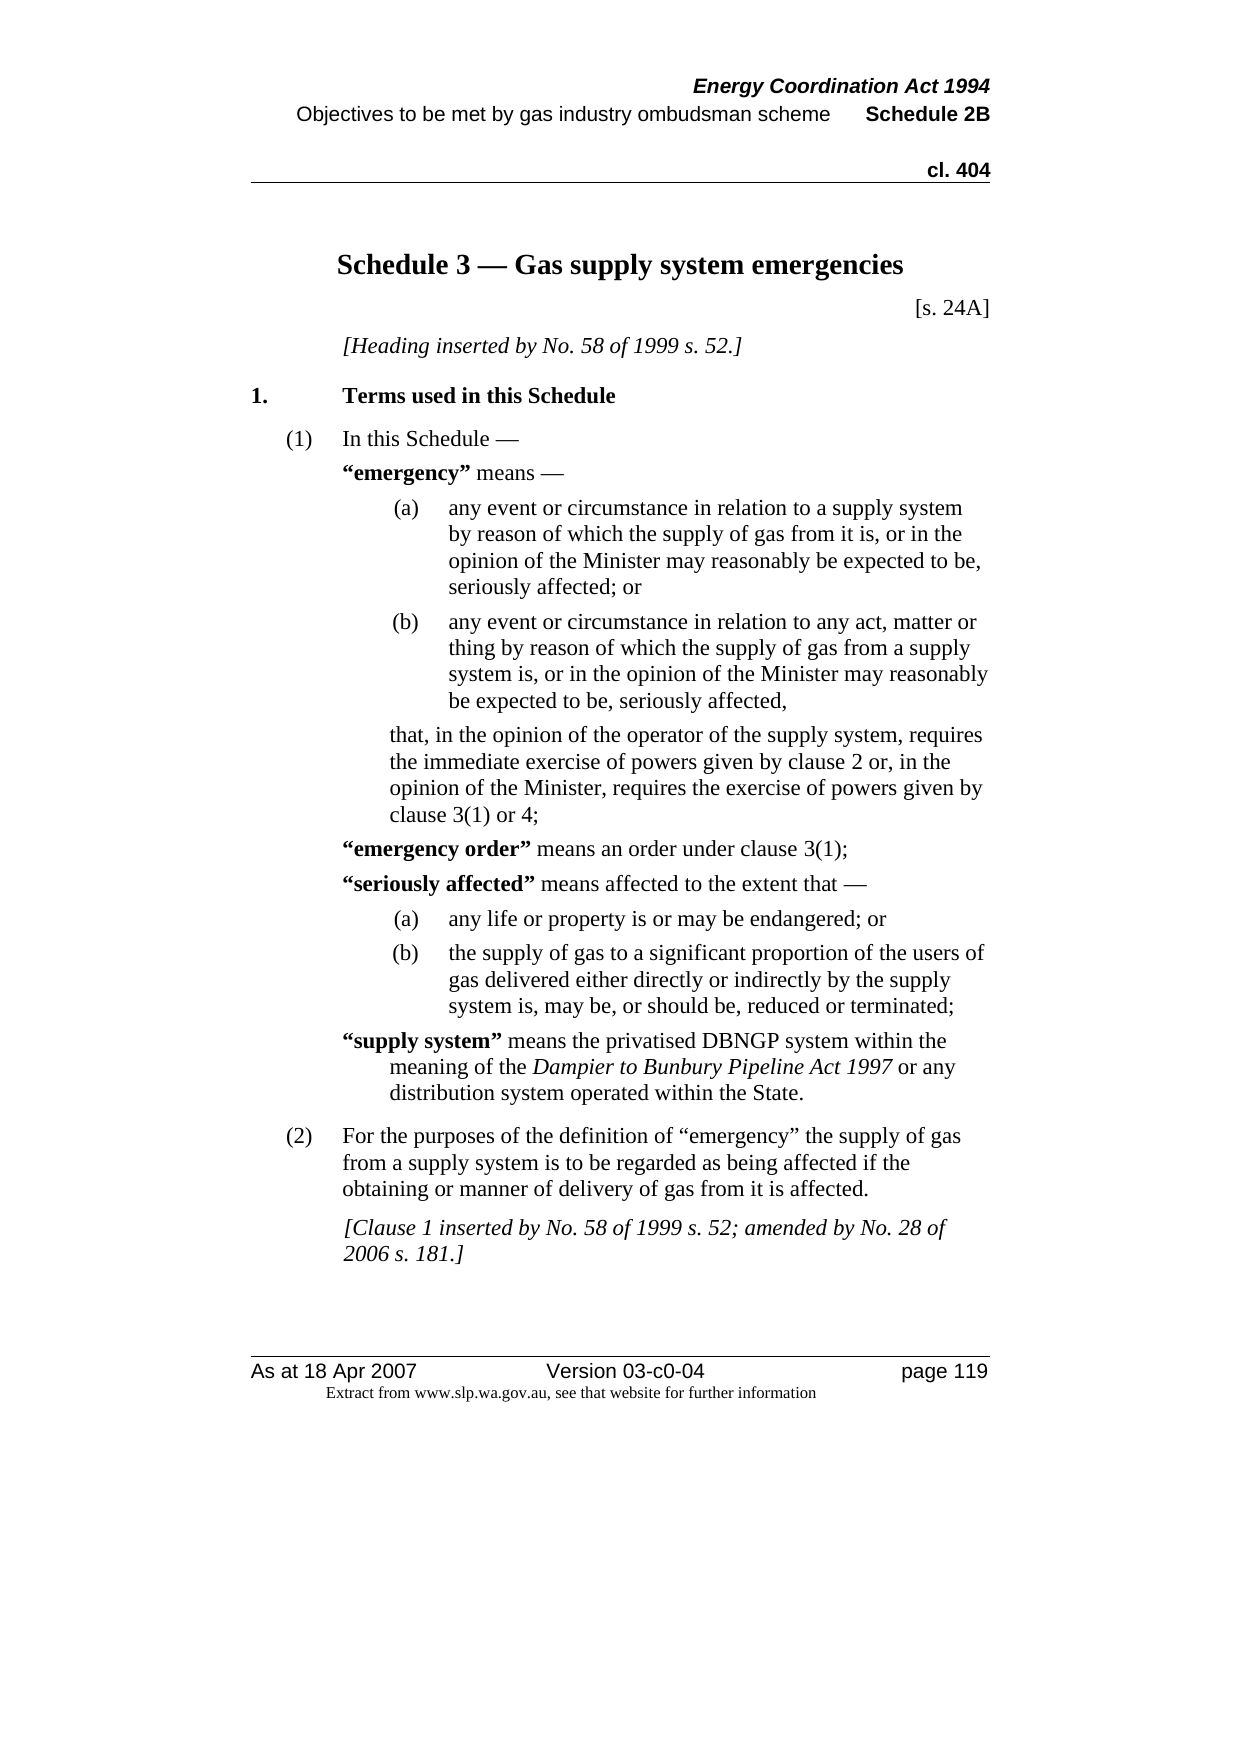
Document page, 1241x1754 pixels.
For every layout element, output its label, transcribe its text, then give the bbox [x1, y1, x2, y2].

text (a) any event or circumstance in relation to a supply system by reason of which the supply of gas from it is, or in the opinion of the Minister may reasonably be expected to be, seriously affected; or [251, 494, 990, 599]
text that, in the opinion of the operator of the supply system, requires the immediate exercise of powers given by clause 2 or, in the opinion of the Minister, requires the exercise of powers given by clause 3(1) or 4; [251, 722, 990, 827]
text [s. 24A] [251, 293, 990, 320]
text (a) any life or property is or may be endangered; or [251, 905, 990, 931]
text “emergency order” means an order under clause 3(1); [251, 835, 990, 862]
text (2) For the purposes of the definition of “emergency” the supply of gas from a supply system is to be regarded as being affected if the obtaining or manner of delivery of gas from it is affected. [251, 1122, 990, 1202]
text (b) any event or circumstance in relation to any act, matter or thing by reason of which the supply of gas from a supply system is, or in the opinion of the Minister may reasonably be expected to be, seriously affected, [251, 608, 990, 713]
text (b) the supply of gas to a significant proportion of the users of gas delivered either directly or indirectly by the supply system is, may be, or should be, reduced or terminated; [251, 939, 990, 1018]
text “supply system” means the privatised DBNGP system within the meaning of the Dampier to Bunbury Pipeline Act 1997 or any distribution system operated within the State. [251, 1027, 990, 1106]
text “emergency” means — [251, 459, 990, 486]
subtitle 1. Terms used in this Schedule [251, 382, 990, 408]
text [Clause 1 inserted by No. 58 of 1999 s. 52; amended by No. 28 of 2006 s. 181.] [251, 1214, 990, 1267]
text (1) In this Schedule — [251, 425, 990, 451]
subtitle [Heading inserted by No. 58 of 1999 s. 52.] [252, 332, 990, 359]
text “seriously affected” means affected to the extent that — [251, 870, 990, 896]
subtitle Schedule 3 — Gas supply system emergencies [251, 247, 990, 281]
